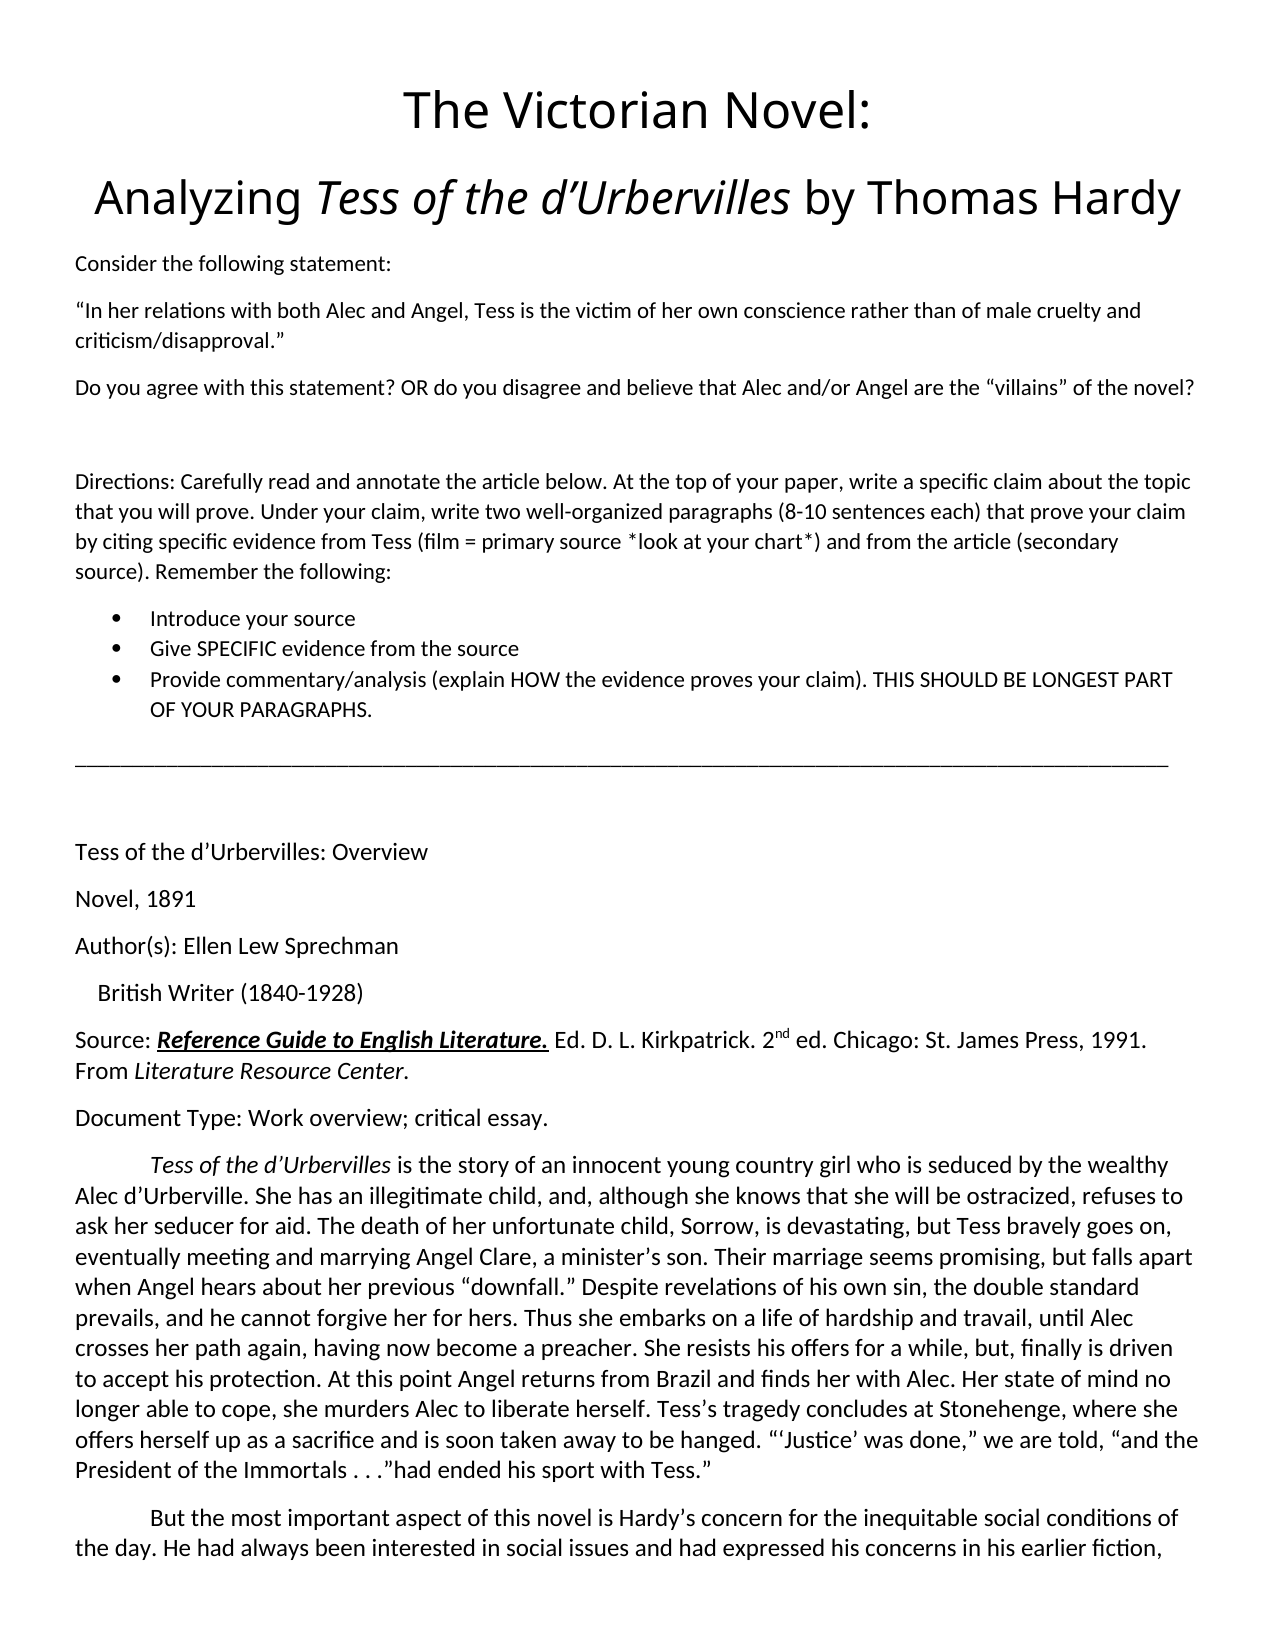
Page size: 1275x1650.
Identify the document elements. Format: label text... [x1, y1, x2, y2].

text Consider the following statement: [75, 249, 1200, 277]
text ________________________________________________________________________________________________ [75, 742, 1200, 770]
text Do you agree with this statement? OR do you disagree and believe that Alec and/or Angel are the “villains” of the novel? [75, 373, 1200, 401]
text Tess of the d’Urbervilles: Overview [75, 836, 1200, 866]
text Author(s): Ellen Lew Sprechman [75, 930, 1200, 961]
list Provide commentary/analysis (explain HOW the evidence proves your claim). THIS SHOULD BE LONGEST PART OF YOUR PARAGRAPHS. [112, 665, 1200, 723]
text Tess of the d’Urbervilles is the story of an innocent young country girl who is seduced by the wealthy Alec d’Urberville. She has an illegitimate child, and, although she knows that she will be ostracized, refuses to ask her seducer for aid. The death of her unfortunate child, Sorrow, is devastating, but Tess bravely goes on, eventually meeting and marrying Angel Clare, a minister’s son. Their marriage seems promising, but falls apart when Angel hears about her previous “downfall.” Despite revelations of his own sin, the double standard prevails, and he cannot forgive her for hers. Thus she embarks on a life of hardship and travail, until Alec crosses her path again, having now become a preacher. She resists his offers for a while, but, finally is driven to accept his protection. At this point Angel returns from Brazil and finds her with Alec. Her state of mind no longer able to cope, she murders Alec to liberate herself. Tess’s tragedy concludes at Stonehenge, where she offers herself up as a sacrifice and is soon taken away to be hanged. “‘Justice’ was done,” we are told, “and the President of the Immortals . . .”had ended his sport with Tess.” [75, 1149, 1200, 1485]
text Document Type: Work overview; critical essay. [75, 1102, 1200, 1133]
text “In her relations with both Alec and Angel, Tess is the victim of her own conscience rather than of male cruelty and criticism/disapproval.” [75, 296, 1200, 354]
text Source: Reference Guide to English Literature. Ed. D. L. Kirkpatrick. 2nd ed. Chicago: St. James Press, 1991. From Literature Resource Center. [75, 1024, 1200, 1085]
list Introduce your source [112, 604, 1200, 632]
text Analyzing Tess of the d’Urbervilles by Thomas Hardy [75, 165, 1200, 228]
text Directions: Carefully read and annotate the article below. At the top of your paper, write a specific claim about the topic that you will prove. Under your claim, write two well-organized paragraphs (8-10 sentences each) that prove your claim by citing specific evidence from Tess (film = primary source *look at your chart*) and from the article (secondary source). Remember the following: [75, 467, 1200, 586]
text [75, 1502, 1200, 1563]
text The Victorian Novel: [75, 75, 1200, 143]
list Give SPECIFIC evidence from the source [112, 634, 1200, 663]
text Novel, 1891 [75, 883, 1200, 913]
text British Writer (1840-1928) [75, 977, 1200, 1008]
